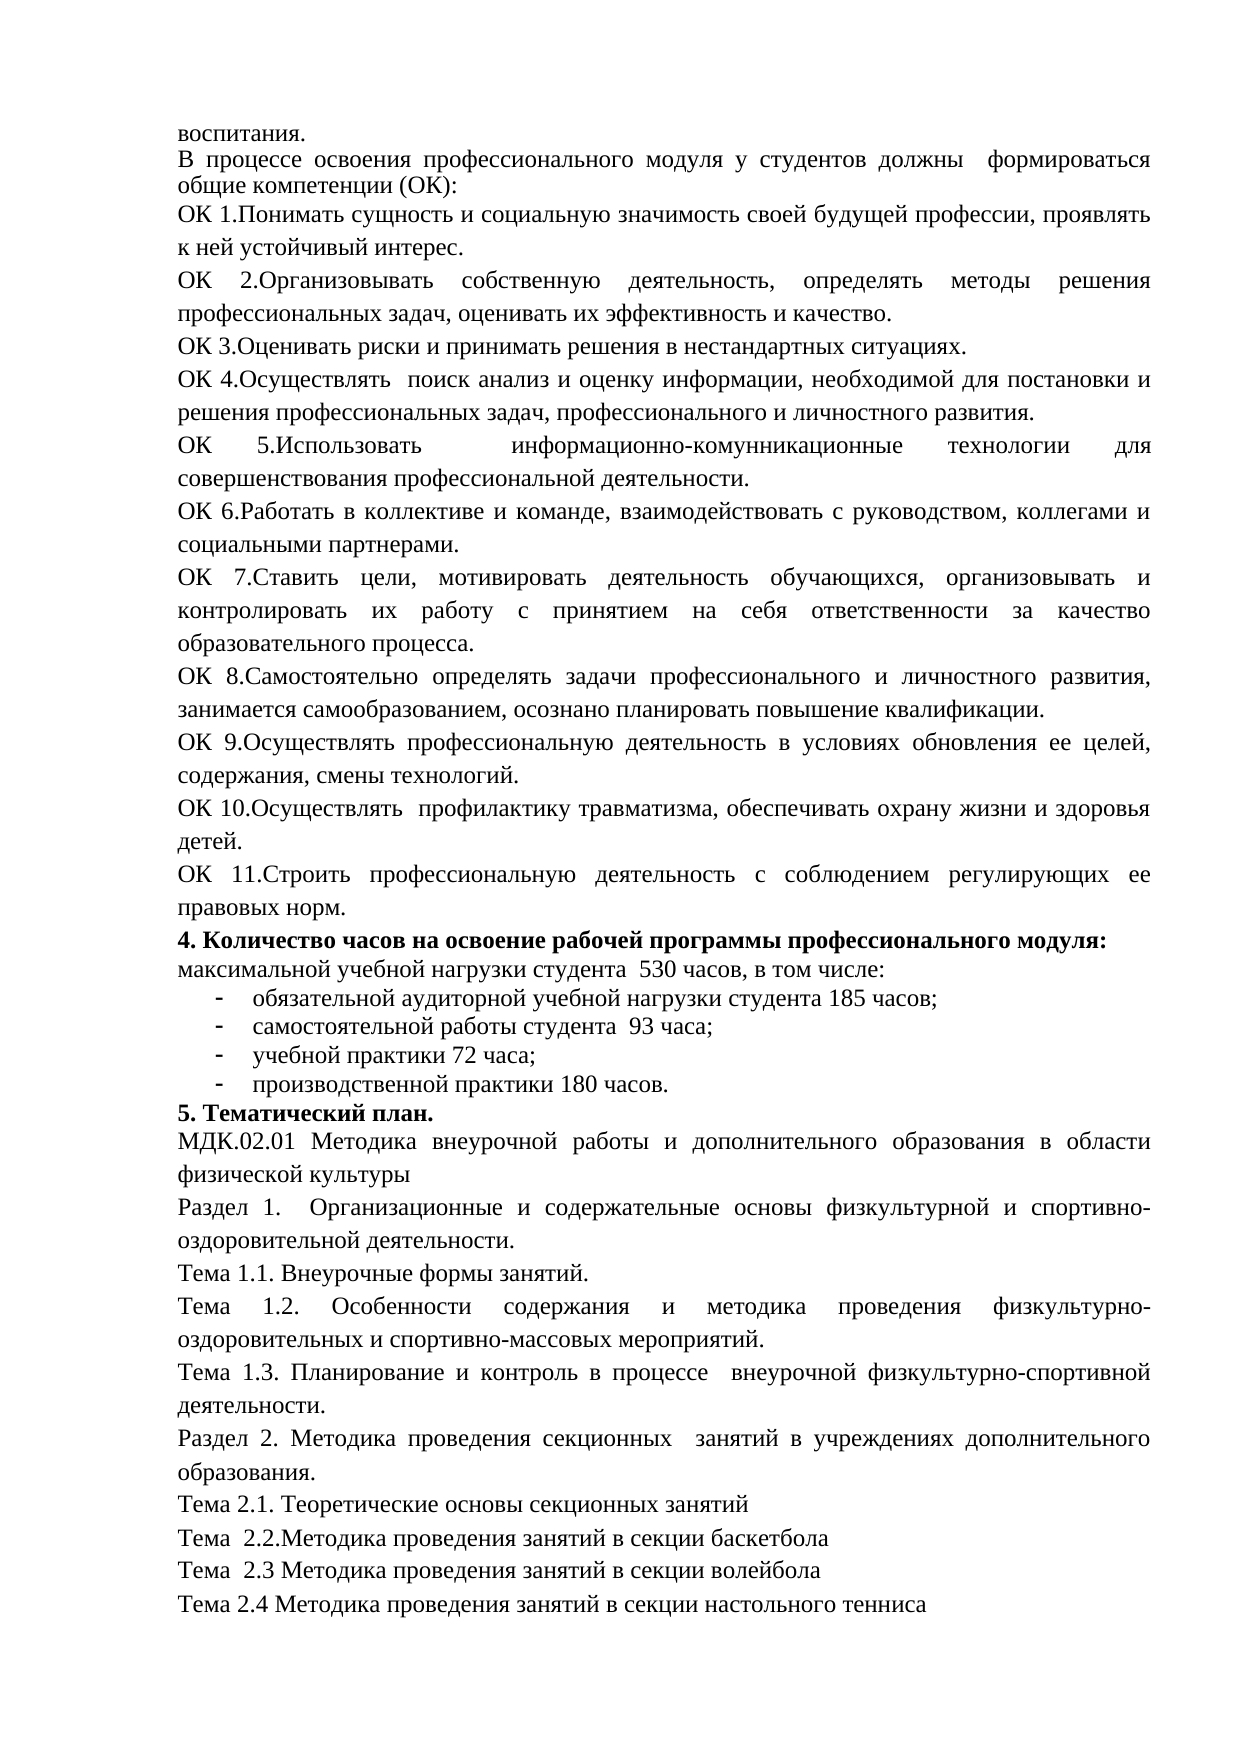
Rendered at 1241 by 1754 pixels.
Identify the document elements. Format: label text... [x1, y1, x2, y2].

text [177, 118, 1152, 147]
text ОК 2.Организовывать собственную деятельность, определять методы решения профессиональных задач, оценивать их эффективность и качество. [177, 265, 1152, 326]
text Раздел 2. Методика проведения секционных занятий в учреждениях дополнительного образования. [177, 1423, 1152, 1485]
text Тема 2.3 Методика проведения занятий в секции волейбола [177, 1556, 1152, 1584]
text ОК 6.Работать в коллективе и команде, взаимодействовать с руководством, коллегами и социальными партнерами. [177, 496, 1152, 558]
text ОК 4.Осуществлять поиск анализ и оценку информации, необходимой для постановки и решения профессиональных задач, профессионального и личностного развития. [177, 364, 1152, 426]
text ОК 11.Строить профессиональную деятельность с соблюдением регулирующих ее правовых норм. [177, 859, 1152, 921]
text ОК 1.Понимать сущность и социальную значимость своей будущей профессии, проявлять к ней устойчивый интерес. [177, 199, 1152, 260]
text 4. Количество часов на освоение рабочей программы профессионального модуля: [177, 925, 1152, 954]
list производственной практики 180 часов. [215, 1069, 1152, 1098]
text Тема 1.1. Внеурочные формы занятий. [177, 1258, 1152, 1287]
text максимальной учебной нагрузки студента 530 часов, в том числе: [177, 954, 1152, 983]
text ОК 9.Осуществлять профессиональную деятельность в условиях обновления ее целей, содержания, смены технологий. [177, 727, 1152, 789]
text ОК 10.Осуществлять профилактику травматизма, обеспечивать охрану жизни и здоровья детей. [177, 793, 1152, 855]
text В процессе освоения профессионального модуля у студентов должны формироваться общие компетенции (ОК): [177, 147, 1152, 199]
text Тема 1.3. Планирование и контроль в процессе внеурочной физкультурно-спортивной деятельности. [177, 1357, 1152, 1419]
list самостоятельной работы студента 93 часа; [215, 1011, 1152, 1040]
text 5. Тематический план. [177, 1098, 1152, 1126]
text Раздел 1. Организационные и содержательные основы физкультурной и спортивно-оздоровительной деятельности. [177, 1192, 1152, 1254]
text Тема 2.4 Методика проведения занятий в секции настольного тенниса [177, 1589, 1152, 1617]
text Тема 2.1. Теоретические основы секционных занятий [177, 1489, 1152, 1518]
text Тема 1.2. Особенности содержания и методика проведения физкультурно-оздоровительных и спортивно-массовых мероприятий. [177, 1291, 1152, 1353]
list учебной практики 72 часа; [215, 1040, 1152, 1069]
list обязательной аудиторной учебной нагрузки студента 185 часов; [215, 983, 1152, 1011]
text ОК 5.Использовать информационно-комунникационные технологии для совершенствования профессиональной деятельности. [177, 430, 1152, 492]
text ОК 3.Оценивать риски и принимать решения в нестандартных ситуациях. [177, 331, 1152, 359]
text ОК 7.Ставить цели, мотивировать деятельность обучающихся, организовывать и контролировать их работу с принятием на себя ответственности за качество образовательного процесса. [177, 562, 1152, 657]
text ОК 8.Самостоятельно определять задачи профессионального и личностного развития, занимается самообразованием, осознано планировать повышение квалификации. [177, 661, 1152, 723]
text Тема 2.2.Методика проведения занятий в секции баскетбола [177, 1523, 1152, 1551]
text МДК.02.01 Методика внеурочной работы и дополнительного образования в области физической культуры [177, 1126, 1152, 1188]
